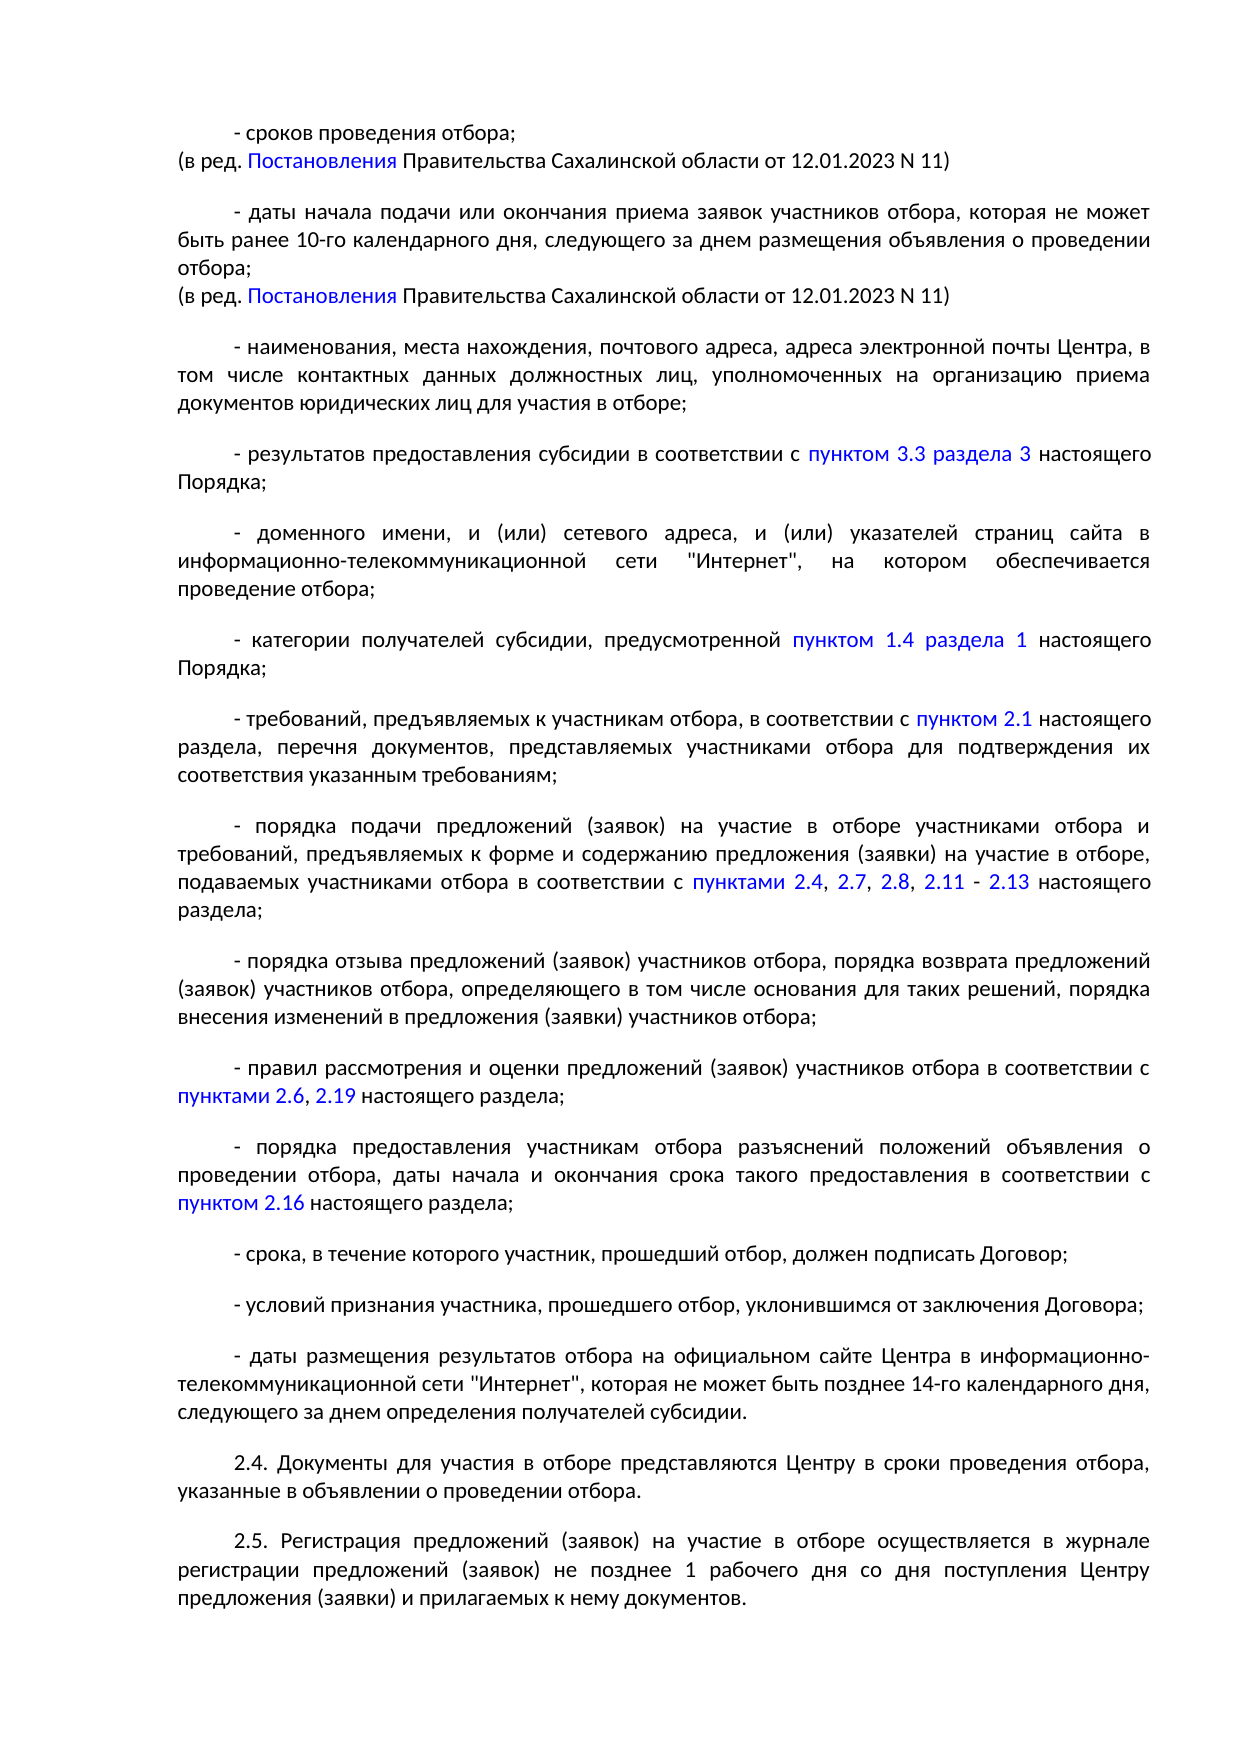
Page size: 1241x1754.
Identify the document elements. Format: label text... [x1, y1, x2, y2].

text - порядка предоставления участникам отбора разъяснений положений объявления о проведении отбора, даты начала и окончания срока такого предоставления в соответствии с пунктом 2.16 настоящего раздела; [177, 1132, 1152, 1216]
text - требований, предъявляемых к участникам отбора, в соответствии с пунктом 2.1 настоящего раздела, перечня документов, представляемых участниками отбора для подтверждения их соответствия указанным требованиям; [177, 704, 1152, 788]
text 2.4. Документы для участия в отборе представляются Центру в сроки проведения отбора, указанные в объявлении о проведении отбора. [177, 1448, 1152, 1504]
text - порядка подачи предложений (заявок) на участие в отборе участниками отбора и требований, предъявляемых к форме и содержанию предложения (заявки) на участие в отборе, подаваемых участниками отбора в соответствии с пунктами 2.4, 2.7, 2.8, 2.11 - 2.13 настоящего раздела; [177, 811, 1152, 923]
text (в ред. Постановления Правительства Сахалинской области от 12.01.2023 N 11) [177, 281, 1152, 309]
text - доменного имени, и (или) сетевого адреса, и (или) указателей страниц сайта в информационно-телекоммуникационной сети "Интернет", на котором обеспечивается проведение отбора; [177, 518, 1152, 602]
text - даты размещения результатов отбора на официальном сайте Центра в информационно-телекоммуникационной сети "Интернет", которая не может быть позднее 14-го календарного дня, следующего за днем определения получателей субсидии. [177, 1341, 1152, 1425]
text 2.5. Регистрация предложений (заявок) на участие в отборе осуществляется в журнале регистрации предложений (заявок) не позднее 1 рабочего дня со дня поступления Центру предложения (заявки) и прилагаемых к нему документов. [177, 1527, 1152, 1611]
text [177, 146, 1152, 174]
text - сроков проведения отбора; [177, 118, 1152, 146]
text - порядка отзыва предложений (заявок) участников отбора, порядка возврата предложений (заявок) участников отбора, определяющего в том числе основания для таких решений, порядка внесения изменений в предложения (заявки) участников отбора; [177, 946, 1152, 1030]
text - результатов предоставления субсидии в соответствии с пунктом 3.3 раздела 3 настоящего Порядка; [177, 439, 1152, 495]
text - условий признания участника, прошедшего отбор, уклонившимся от заключения Договора; [177, 1290, 1152, 1318]
text - срока, в течение которого участник, прошедший отбор, должен подписать Договор; [177, 1239, 1152, 1267]
text - категории получателей субсидии, предусмотренной пунктом 1.4 раздела 1 настоящего Порядка; [177, 625, 1152, 681]
text - даты начала подачи или окончания приема заявок участников отбора, которая не может быть ранее 10-го календарного дня, следующего за днем размещения объявления о проведении отбора; [177, 197, 1152, 281]
text - наименования, места нахождения, почтового адреса, адреса электронной почты Центра, в том числе контактных данных должностных лиц, уполномоченных на организацию приема документов юридических лиц для участия в отборе; [177, 332, 1152, 416]
text - правил рассмотрения и оценки предложений (заявок) участников отбора в соответствии с пунктами 2.6, 2.19 настоящего раздела; [177, 1053, 1152, 1109]
